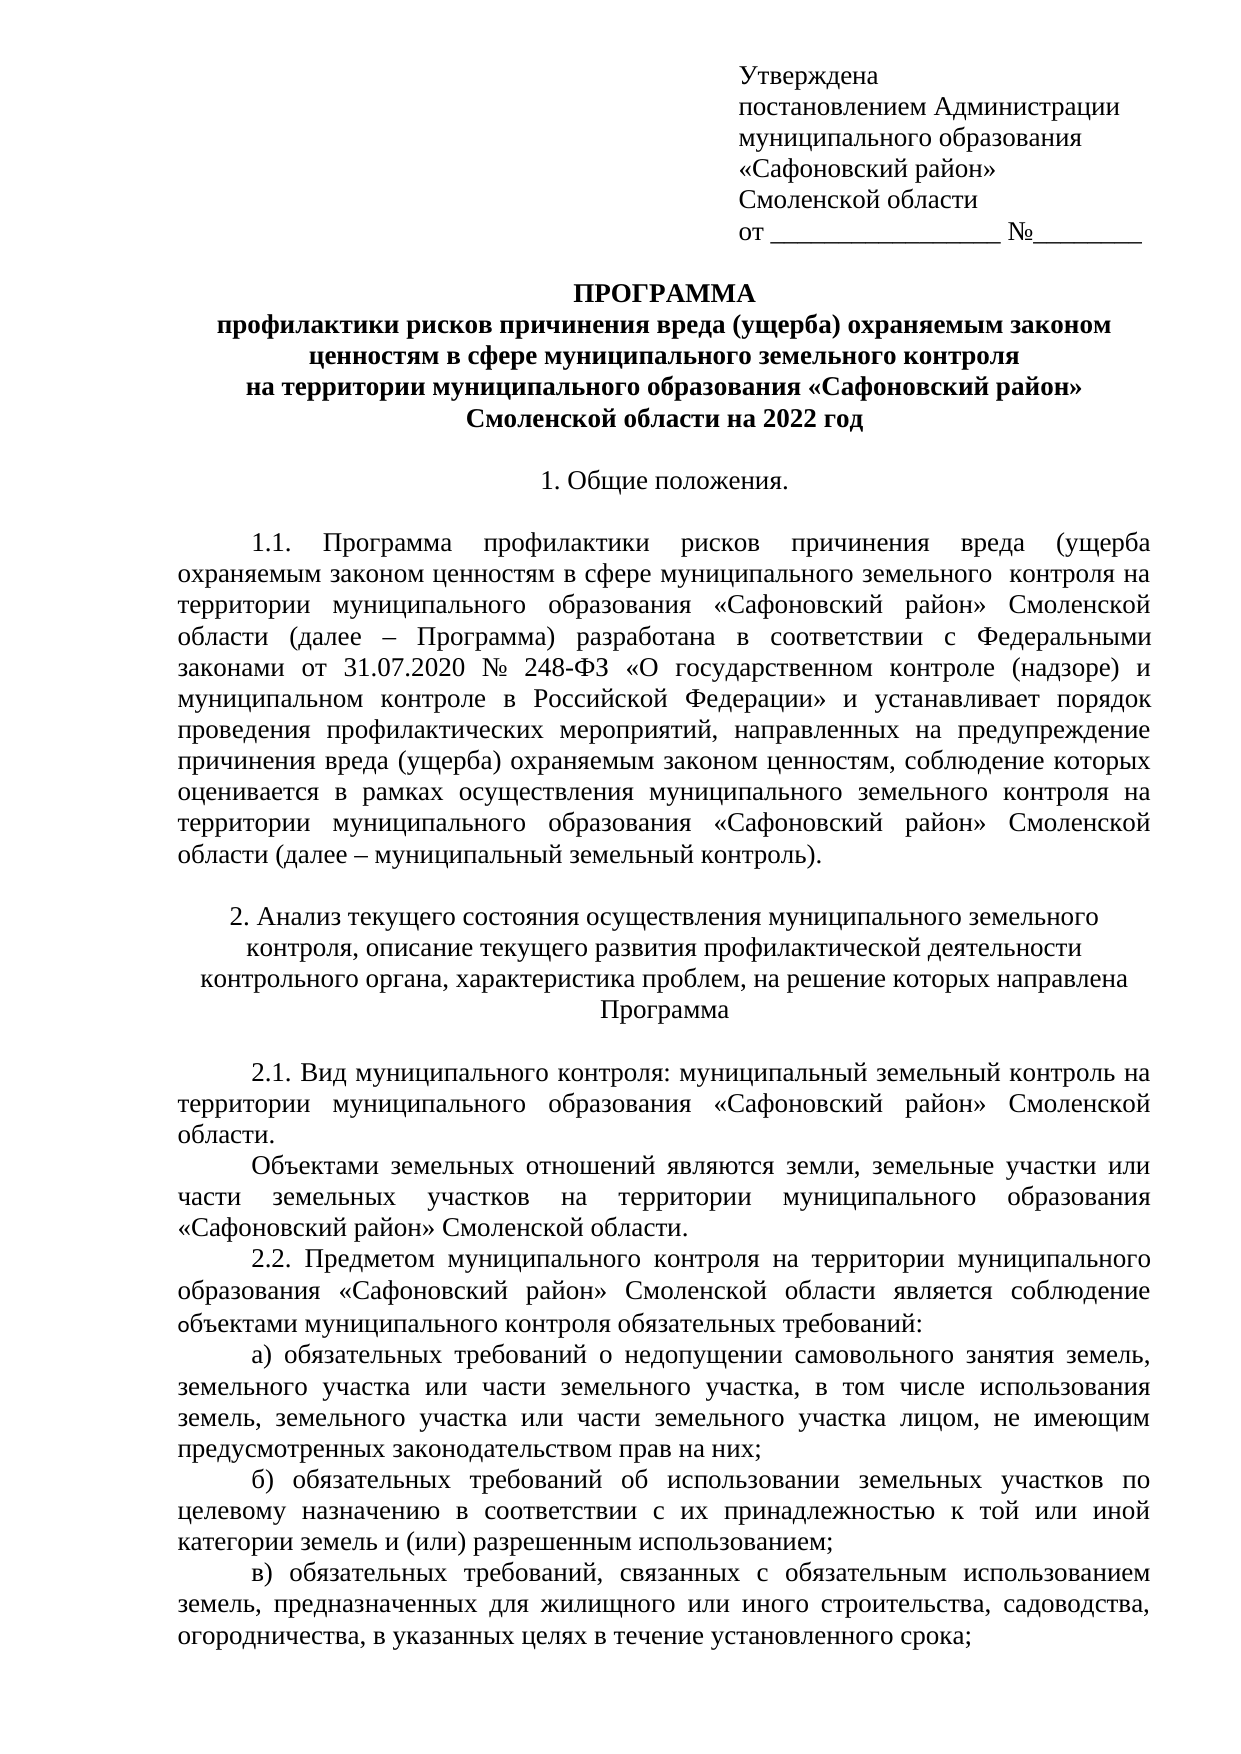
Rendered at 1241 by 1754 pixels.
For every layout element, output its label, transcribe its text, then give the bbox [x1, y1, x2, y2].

text на территории муниципального образования «Сафоновский район» [177, 371, 1152, 402]
text ПРОГРАММА [177, 277, 1152, 308]
text постановлением Администрации [738, 90, 1152, 121]
text Объектами земельных отношений являются земли, земельные участки или части земельных участков на территории муниципального образования «Сафоновский район» Смоленской области. [177, 1149, 1152, 1243]
text профилактики рисков причинения вреда (ущерба) охраняемым законом ценностям в сфере муниципального земельного контроля [177, 308, 1152, 371]
text Смоленской области [738, 184, 1152, 215]
text б) обязательных требований об использовании земельных участков по целевому назначению в соответствии с их принадлежностью к той или иной категории земель и (или) разрешенным использованием; [177, 1463, 1152, 1556]
text Смоленской области на 2022 год [177, 402, 1152, 433]
text от _________________ №________ [738, 215, 1152, 246]
text муниципального образования [738, 121, 1152, 152]
text Утверждена [738, 59, 1152, 90]
text 1. Общие положения. [177, 464, 1152, 495]
text а) обязательных требований о недопущении самовольного занятия земель, земельного участка или части земельного участка, в том числе использования земель, земельного участка или части земельного участка лицом, не имеющим предусмотренных законодательством прав на них; [177, 1338, 1152, 1463]
text 2. Анализ текущего состояния осуществления муниципального земельного контроля, описание текущего развития профилактической деятельности контрольного органа, характеристика проблем, на решение которых направлена Программа [177, 900, 1152, 1024]
text 2.1. Вид муниципального контроля: муниципальный земельный контроль на территории муниципального образования «Сафоновский район» Смоленской области. [177, 1056, 1152, 1149]
text 1.1. Программа профилактики рисков причинения вреда (ущерба охраняемым законом ценностям в сфере муниципального земельного контроля на территории муниципального образования «Сафоновский район» Смоленской области (далее – Программа) разработана в соответствии с Федеральными законами от 31.07.2020 № 248-ФЗ «О государственном контроле (надзоре) и муниципальном контроле в Российской Федерации» и устанавливает порядок проведения профилактических мероприятий, направленных на предупреждение причинения вреда (ущерба) охраняемым законом ценностям, соблюдение которых оценивается в рамках осуществления муниципального земельного контроля на территории муниципального образования «Сафоновский район» Смоленской области (далее – муниципальный земельный контроль). [177, 526, 1152, 869]
text в) обязательных требований, связанных с обязательным использованием земель, предназначенных для жилищного или иного строительства, садоводства, огородничества, в указанных целях в течение установленного срока; [177, 1556, 1152, 1650]
text «Сафоновский район» [738, 152, 1152, 184]
text 2.2. Предметом муниципального контроля на территории муниципального образования «Сафоновский район» Смоленской области является соблюдение объектами муниципального контроля обязательных требований: [177, 1243, 1152, 1338]
